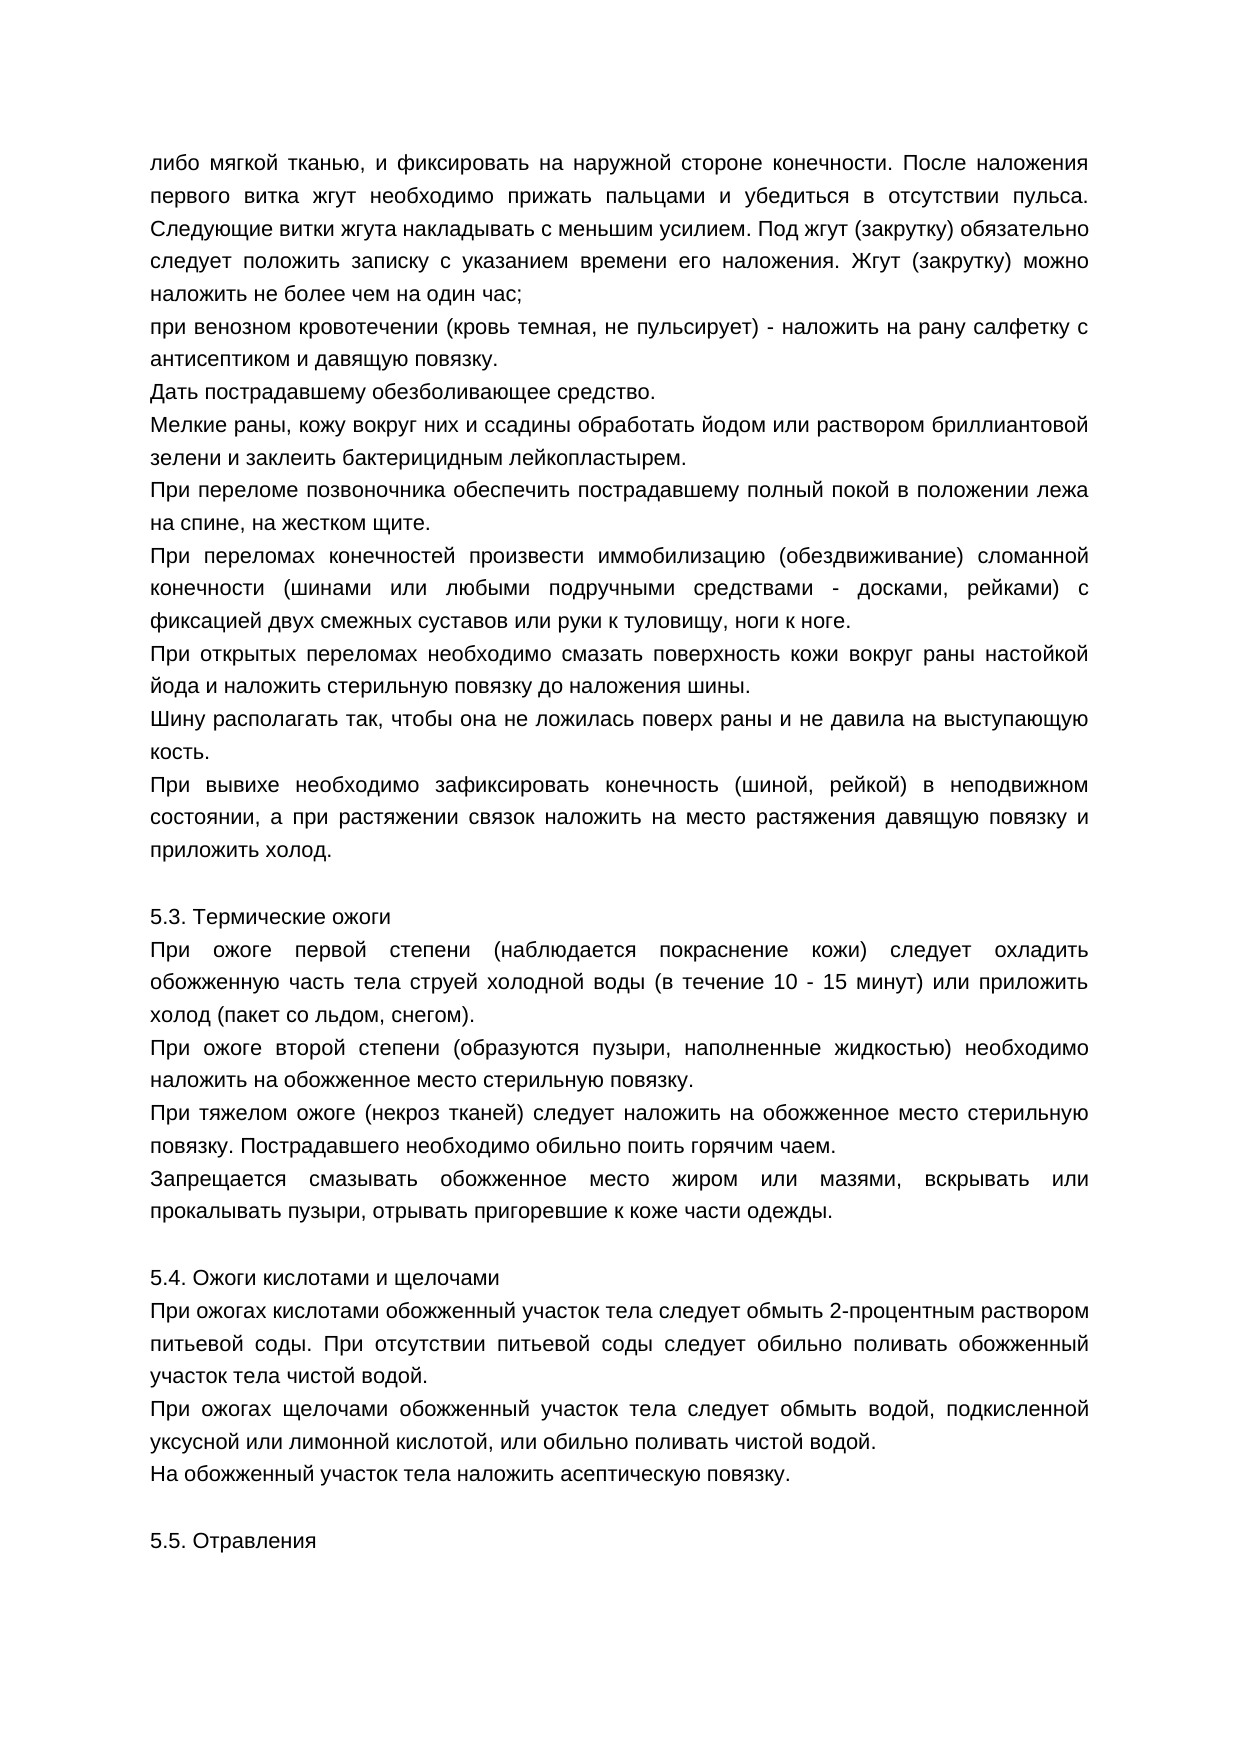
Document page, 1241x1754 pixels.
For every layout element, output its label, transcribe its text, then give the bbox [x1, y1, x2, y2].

text 5.5. Отравления [150, 1528, 1090, 1553]
text При вывихе необходимо зафиксировать конечность (шиной, рейкой) в неподвижном состоянии, а при растяжении связок наложить на место растяжения давящую повязку и приложить холод. [150, 771, 1090, 862]
text 5.4. Ожоги кислотами и щелочами [150, 1265, 1090, 1290]
text На обожженный участок тела наложить асептическую повязку. [150, 1461, 1090, 1486]
text При ожоге второй степени (образуются пузыри, наполненные жидкостью) необходимо наложить на обожженное место стерильную повязку. [150, 1034, 1090, 1092]
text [150, 150, 1090, 306]
text При ожогах щелочами обожженный участок тела следует обмыть водой, подкисленной уксусной или лимонной кислотой, или обильно поливать чистой водой. [150, 1396, 1090, 1454]
text 5.3. Термические ожоги [150, 904, 1090, 929]
text при венозном кровотечении (кровь темная, не пульсирует) - наложить на рану салфетку с антисептиком и давящую повязку. [150, 313, 1090, 371]
text Дать пострадавшему обезболивающее средство. [150, 379, 1090, 404]
text Шину располагать так, чтобы она не ложилась поверх раны и не давила на выступающую кость. [150, 706, 1090, 764]
text При ожоге первой степени (наблюдается покраснение кожи) следует охладить обожженную часть тела струей холодной воды (в течение 10 - 15 минут) или приложить холод (пакет со льдом, снегом). [150, 936, 1090, 1027]
text При тяжелом ожоге (некроз тканей) следует наложить на обожженное место стерильную повязку. Пострадавшего необходимо обильно поить горячим чаем. [150, 1100, 1090, 1158]
text Мелкие раны, кожу вокруг них и ссадины обработать йодом или раствором бриллиантовой зелени и заклеить бактерицидным лейкопластырем. [150, 412, 1090, 469]
text Запрещается смазывать обожженное место жиром или мазями, вскрывать или прокалывать пузыри, отрывать пригоревшие к коже части одежды. [150, 1165, 1090, 1223]
text При открытых переломах необходимо смазать поверхность кожи вокруг раны настойкой йода и наложить стерильную повязку до наложения шины. [150, 641, 1090, 698]
text При переломах конечностей произвести иммобилизацию (обездвиживание) сломанной конечности (шинами или любыми подручными средствами - досками, рейками) с фиксацией двух смежных суставов или руки к туловищу, ноги к ноге. [150, 542, 1090, 633]
text При переломе позвоночника обеспечить пострадавшему полный покой в положении лежа на спине, на жестком щите. [150, 477, 1090, 535]
text При ожогах кислотами обожженный участок тела следует обмыть 2-процентным раствором питьевой соды. При отсутствии питьевой соды следует обильно поливать обожженный участок тела чистой водой. [150, 1298, 1090, 1388]
